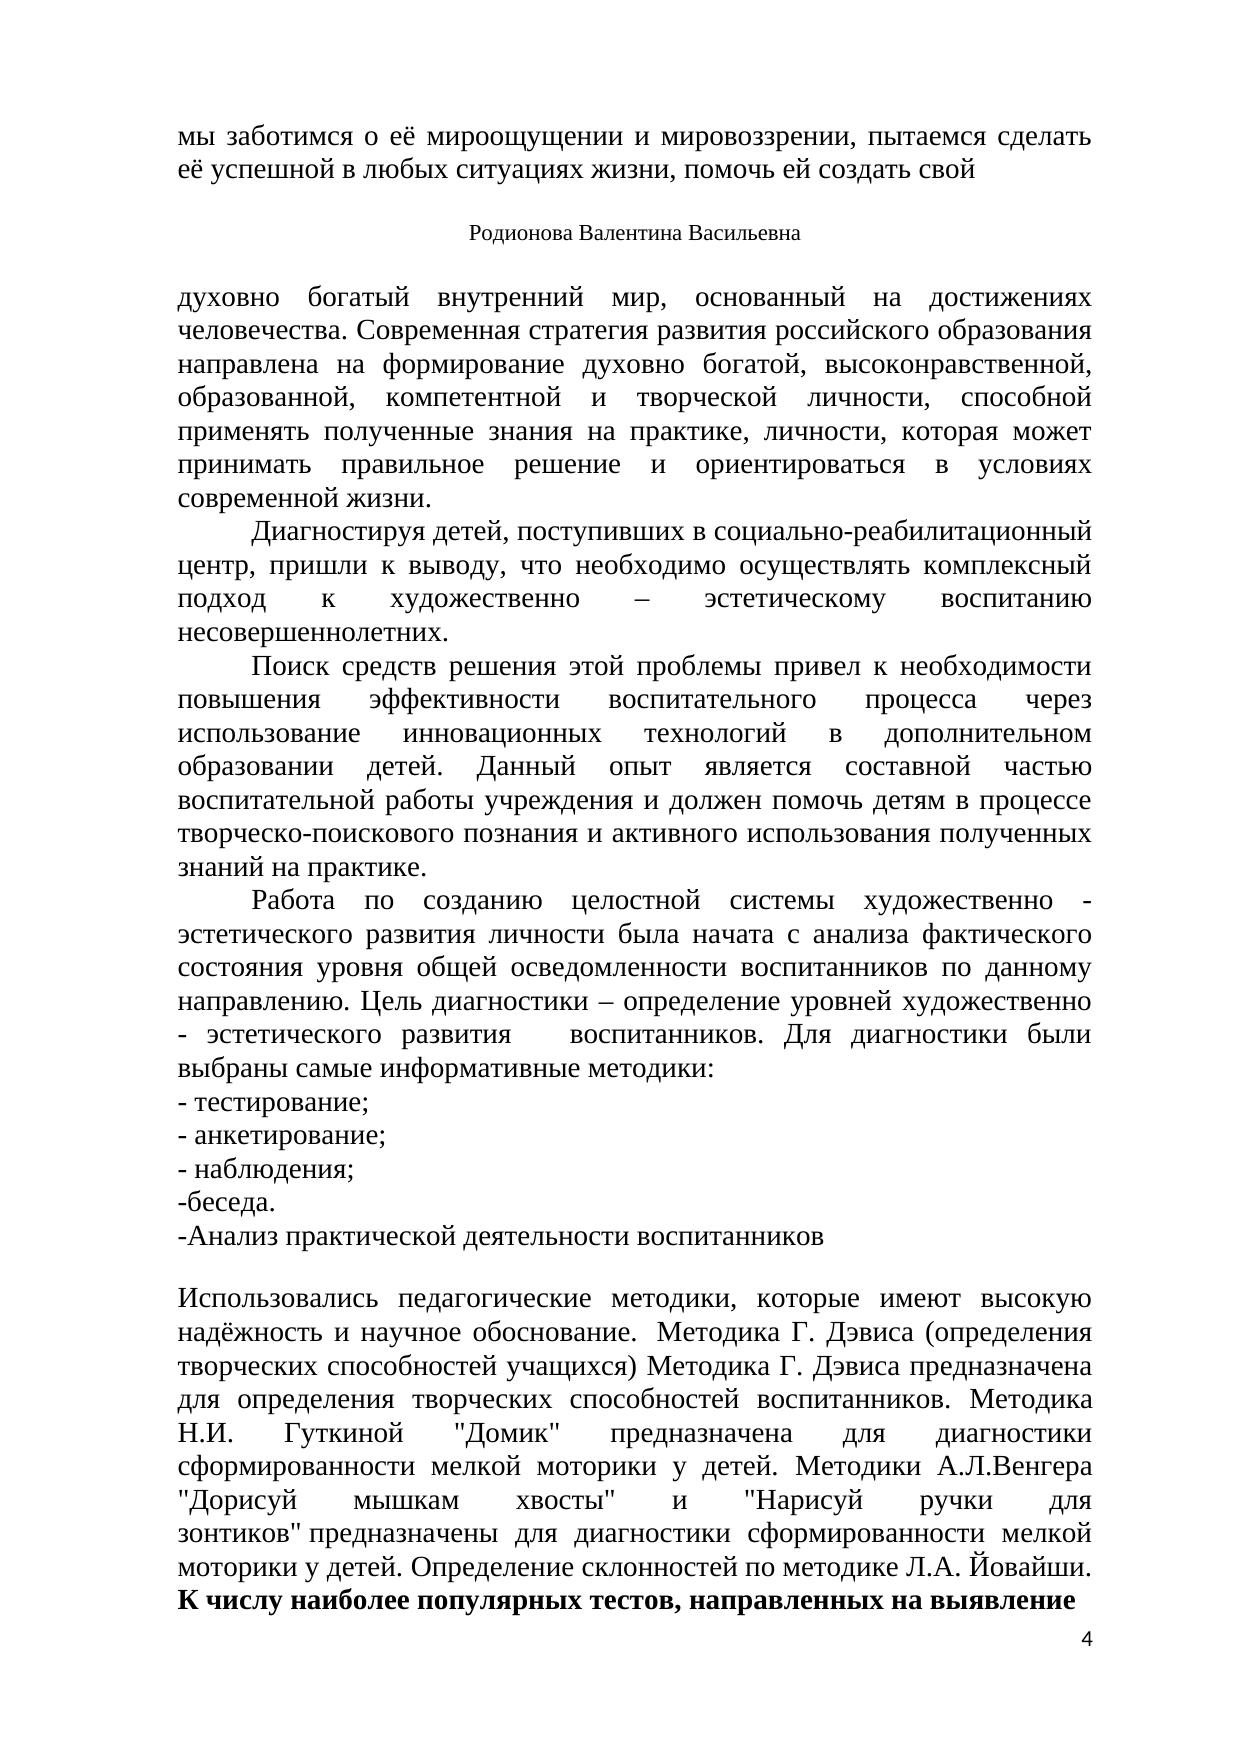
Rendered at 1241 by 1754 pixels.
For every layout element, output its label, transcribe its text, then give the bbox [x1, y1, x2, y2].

text -Анализ практической деятельности воспитанников [177, 1218, 1093, 1251]
text - анкетирование; [177, 1117, 1093, 1151]
text Поиск средств решения этой проблемы привел к необходимости повышения эффективности воспитательного процесса через использование инновационных технологий в дополнительном образовании детей. Данный опыт является составной частью воспитательной работы учреждения и должен помочь детям в процессе творческо-поискового познания и активного использования полученных знаний на практике. [177, 648, 1093, 882]
text Родионова Валентина Васильевна [177, 219, 1093, 245]
text Работа по созданию целостной системы художественно - эстетического развития личности была начата с анализа фактического состояния уровня общей осведомленности воспитанников по данному направлению. Цель диагностики – определение уровней художественно - эстетического развития воспитанников. Для диагностики были выбраны самые информативные методики: [177, 882, 1093, 1084]
text духовно богатый внутренний мир, основанный на достижениях человечества. Современная стратегия развития российского образования направлена на формирование духовно богатой, высоконравственной, образованной, компетентной и творческой личности, способной применять полученные знания на практике, личности, которая может принимать правильное решение и ориентироваться в условиях современной жизни. [177, 279, 1093, 513]
text -беседа. [177, 1184, 1093, 1218]
text Диагностируя детей, поступивших в социально-реабилитационный центр, пришли к выводу, что необходимо осуществлять комплексный подход к художественно – эстетическому воспитанию несовершеннолетних. [177, 513, 1093, 648]
text - тестирование; [177, 1084, 1093, 1117]
text - наблюдения; [177, 1151, 1093, 1184]
text Использовались педагогические методики, которые имеют высокую надёжность и научное обоснование. Методика Г. Дэвиса (определения творческих способностей учащихся) Методика Г. Дэвиса предназначена для определения творческих способностей воспитанников. Методика Н.И. Гуткиной "Домик" предназначена для диагностики сформированности мелкой моторики у детей. Методики А.Л.Венгера "Дорисуй мышкам хвосты" и "Нарисуй ручки для зонтиков" предназначены для диагностики сформированности мелкой моторики у детей. Определение склонностей по методике Л.А. Йовайши. К числу наиболее популярных тестов, направленных на выявление [177, 1281, 1093, 1616]
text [177, 118, 1093, 185]
